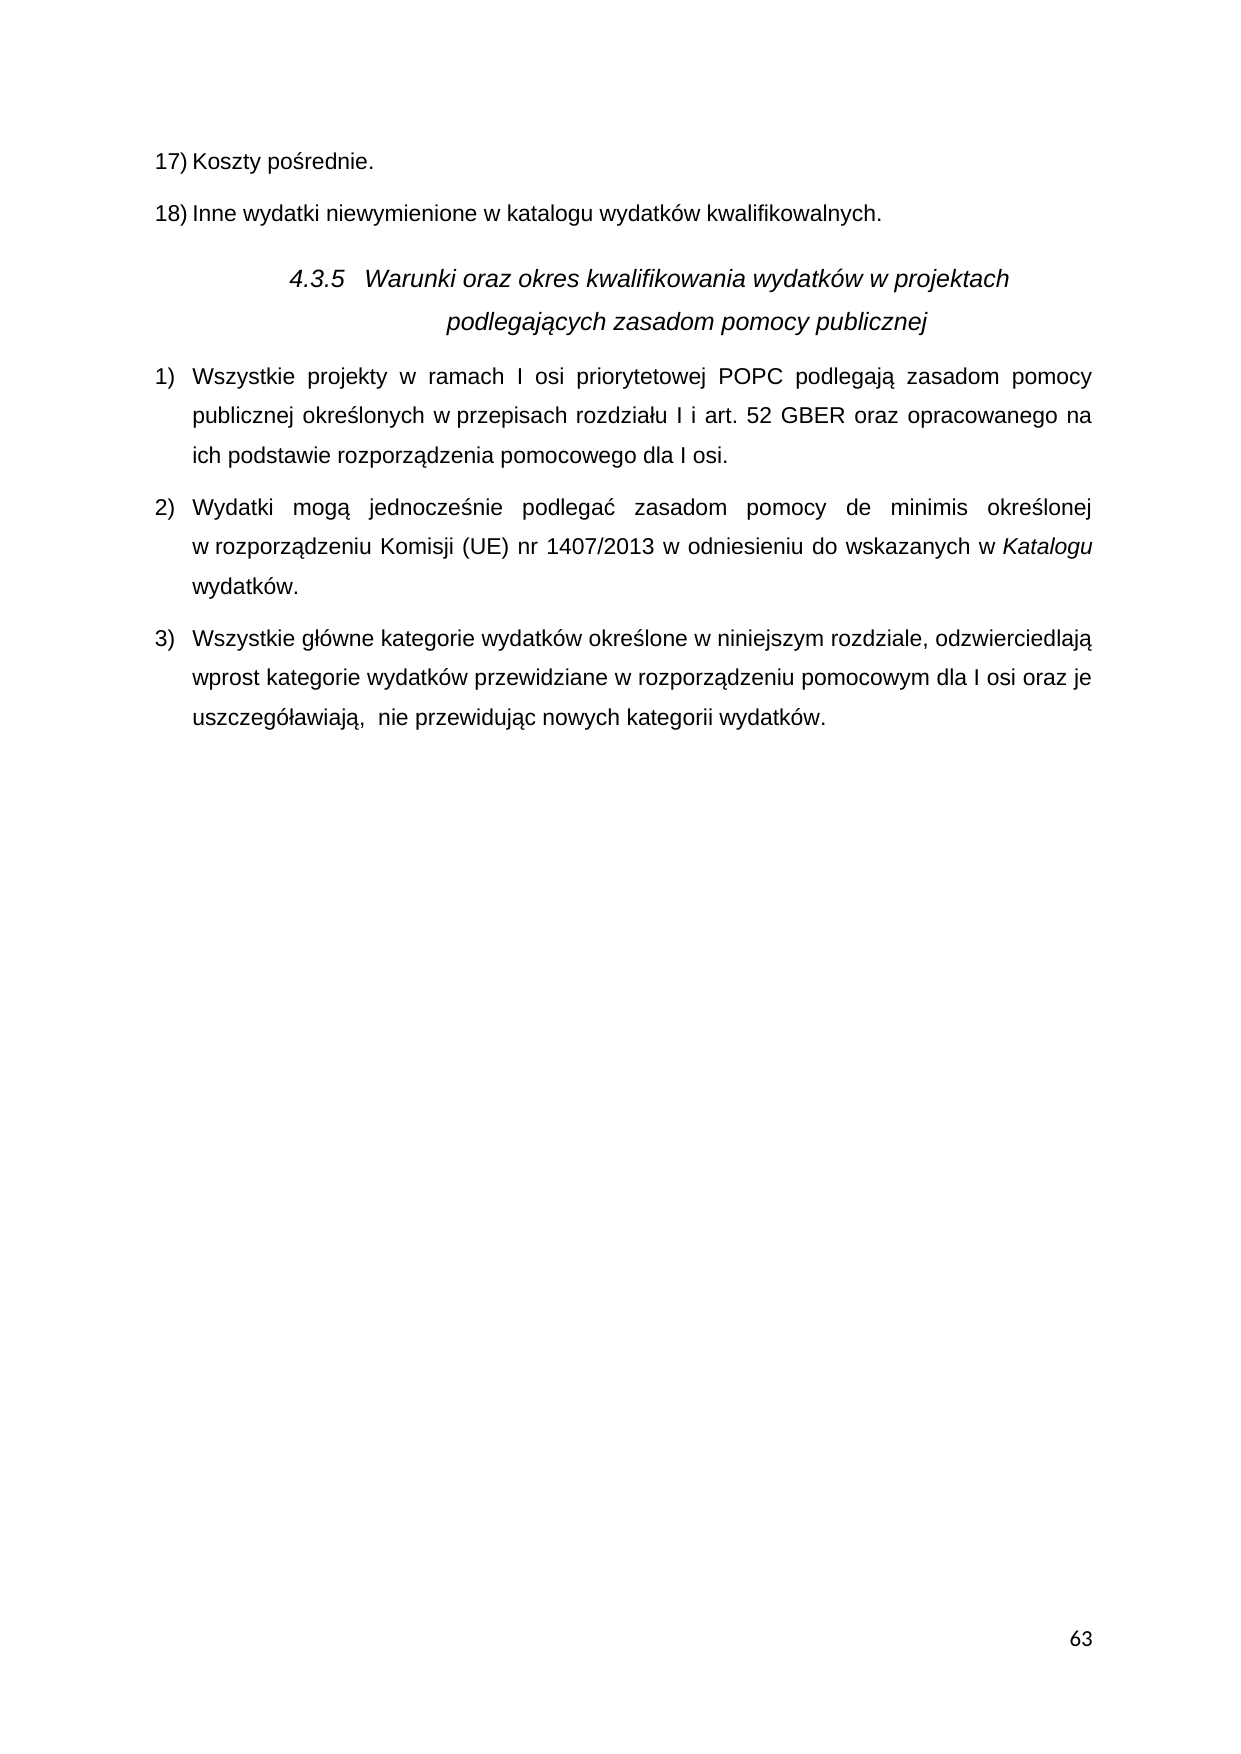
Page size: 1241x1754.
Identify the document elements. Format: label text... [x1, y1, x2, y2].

list Wszystkie główne kategorie wydatków określone w niniejszym rozdziale, odzwierciedlają wprost kategorie wydatków przewidziane w rozporządzeniu pomocowym dla I osi oraz je uszczegóławiają, nie przewidując nowych kategorii wydatków. [154, 625, 1092, 730]
list Inne wydatki niewymienione w katalogu wydatków kwalifikowalnych. [154, 200, 1092, 226]
list Wszystkie projekty w ramach I osi priorytetowej POPC podlegają zasadom pomocy publicznej określonych w przepisach rozdziału I i art. 52 GBER oraz opracowanego na ich podstawie rozporządzenia pomocowego dla I osi. [154, 363, 1092, 468]
subtitle Warunki oraz okres kwalifikowania wydatków w projektach podlegających zasadom pomocy publicznej [207, 264, 1092, 336]
list Wydatki mogą jednocześnie podlegać zasadom pomocy de minimis określonej w rozporządzeniu Komisji (UE) nr 1407/2013 w odniesieniu do wskazanych w Katalogu wydatków. [154, 494, 1092, 599]
list Koszty pośrednie. [154, 148, 1092, 174]
